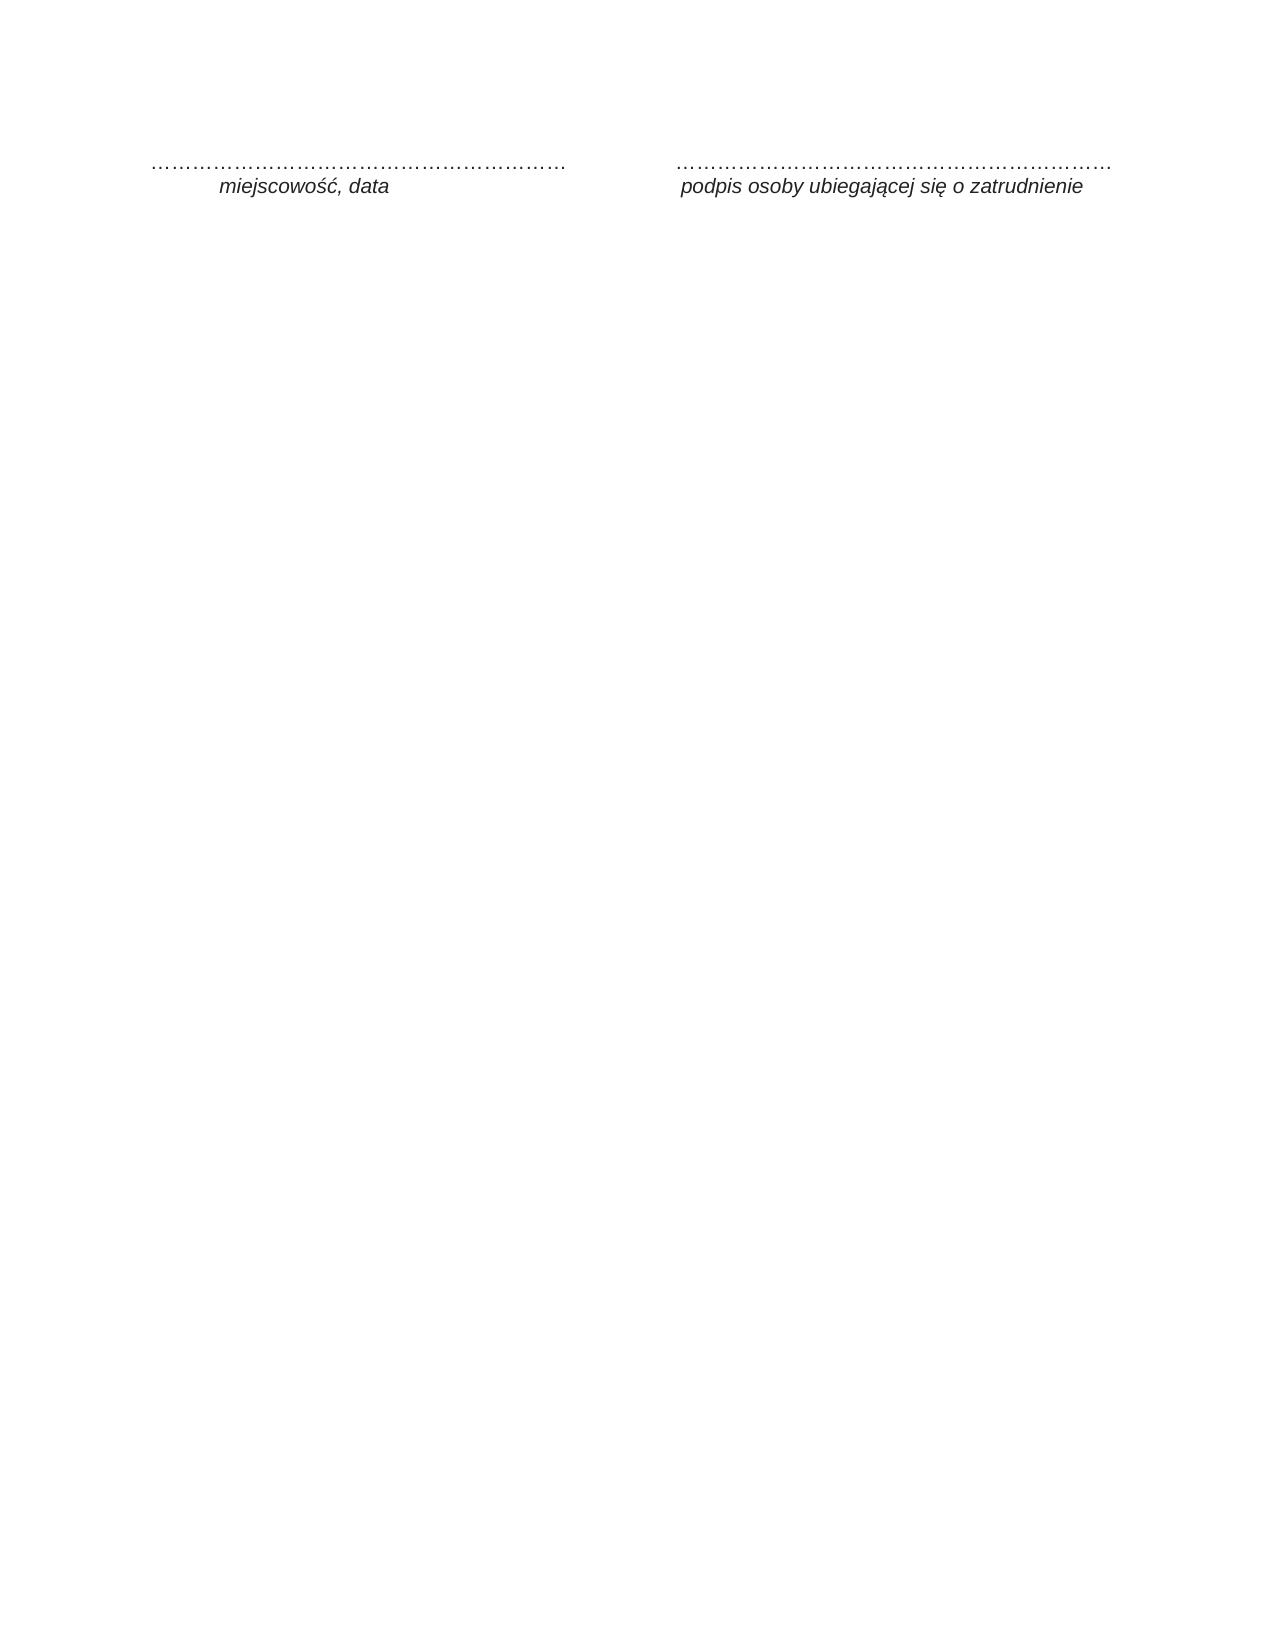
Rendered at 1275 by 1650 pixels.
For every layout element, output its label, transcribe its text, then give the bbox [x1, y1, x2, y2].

text …………………………………………………… ……………………………………………………… miejscowość, data podpis osoby ubiegającej się o zatrudnienie [150, 150, 1125, 198]
